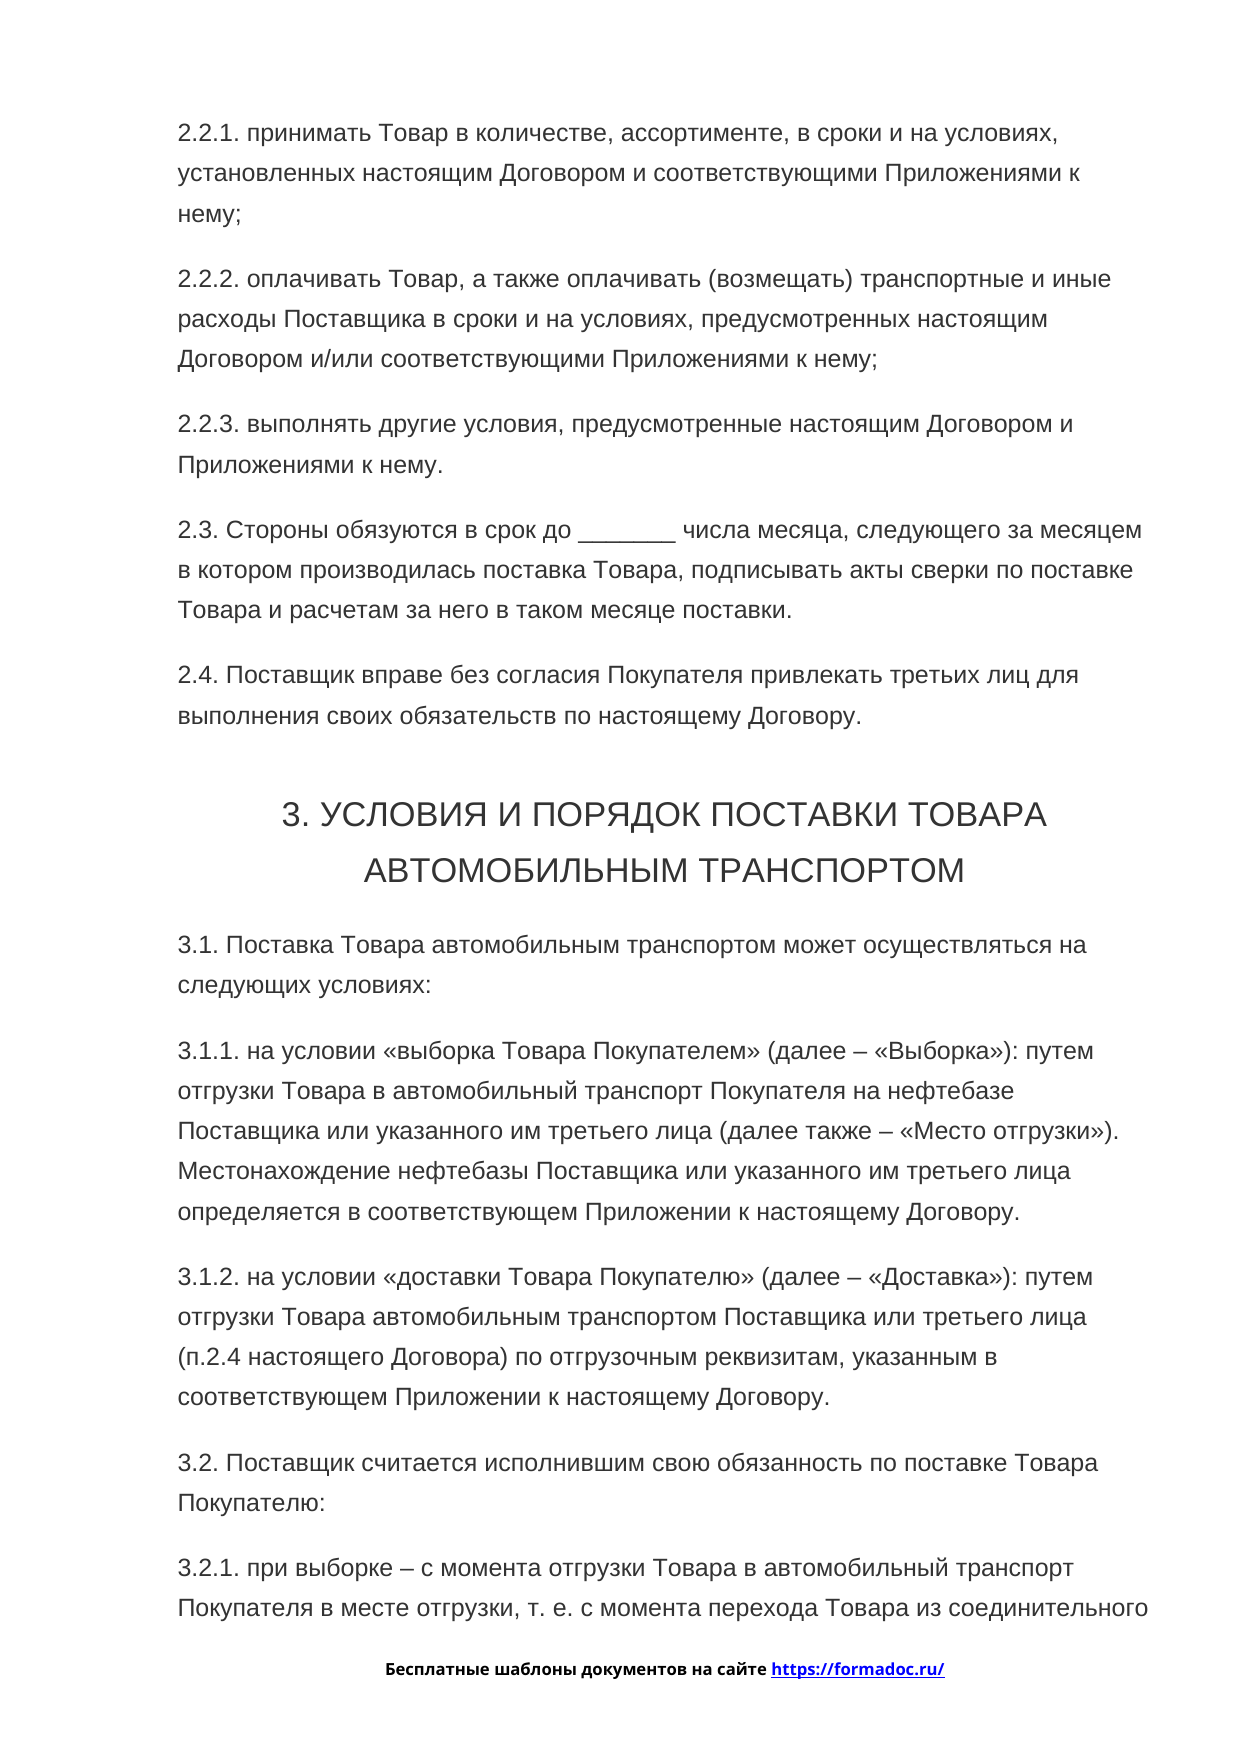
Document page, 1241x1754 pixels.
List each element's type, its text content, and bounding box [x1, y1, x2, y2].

text 2.4. Поставщик вправе без согласия Покупателя привлекать третьих лиц для выполнения своих обязательств по настоящему Договору. [177, 660, 1152, 729]
text 2.3. Стороны обязуются в срок до _______ числа месяца, следующего за месяцем в котором производилась поставка Товара, подписывать акты сверки по поставке Товара и расчетам за него в таком месяце поставки. [177, 515, 1152, 624]
text 3.1. Поставка Товара автомобильным транспортом может осуществляться на следующих условиях: [177, 930, 1152, 999]
text 3.1.2. на условии «доставки Товара Покупателю» (далее – «Доставка»): путем отгрузки Товара автомобильным транспортом Поставщика или третьего лица (п.2.4 настоящего Договора) по отгрузочным реквизитам, указанным в соответствующем Приложении к настоящему Договору. [177, 1262, 1152, 1411]
text 2.2.3. выполнять другие условия, предусмотренные настоящим Договором и Приложениями к нему. [177, 409, 1152, 478]
text 3. УСЛОВИЯ И ПОРЯДОК ПОСТАВКИ ТОВАРА АВТОМОБИЛЬНЫМ ТРАНСПОРТОМ [177, 794, 1152, 889]
text 3.2. Поставщик считается исполнившим свою обязанность по поставке Товара Покупателю: [177, 1447, 1152, 1516]
text 2.2.1. принимать Товар в количестве, ассортименте, в сроки и на условиях, установленных настоящим Договором и соответствующими Приложениями к нему; [177, 118, 1152, 227]
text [177, 1553, 1152, 1622]
text 3.1.1. на условии «выборка Товара Покупателем» (далее – «Выборка»): путем отгрузки Товара в автомобильный транспорт Покупателя на нефтебазе Поставщика или указанного им третьего лица (далее также – «Место отгрузки»). Местонахождение нефтебазы Поставщика или указанного им третьего лица определяется в соответствующем Приложении к настоящему Договору. [177, 1036, 1152, 1225]
text 2.2.2. оплачивать Товар, а также оплачивать (возмещать) транспортные и иные расходы Поставщика в сроки и на условиях, предусмотренных настоящим Договором и/или соответствующими Приложениями к нему; [177, 264, 1152, 373]
